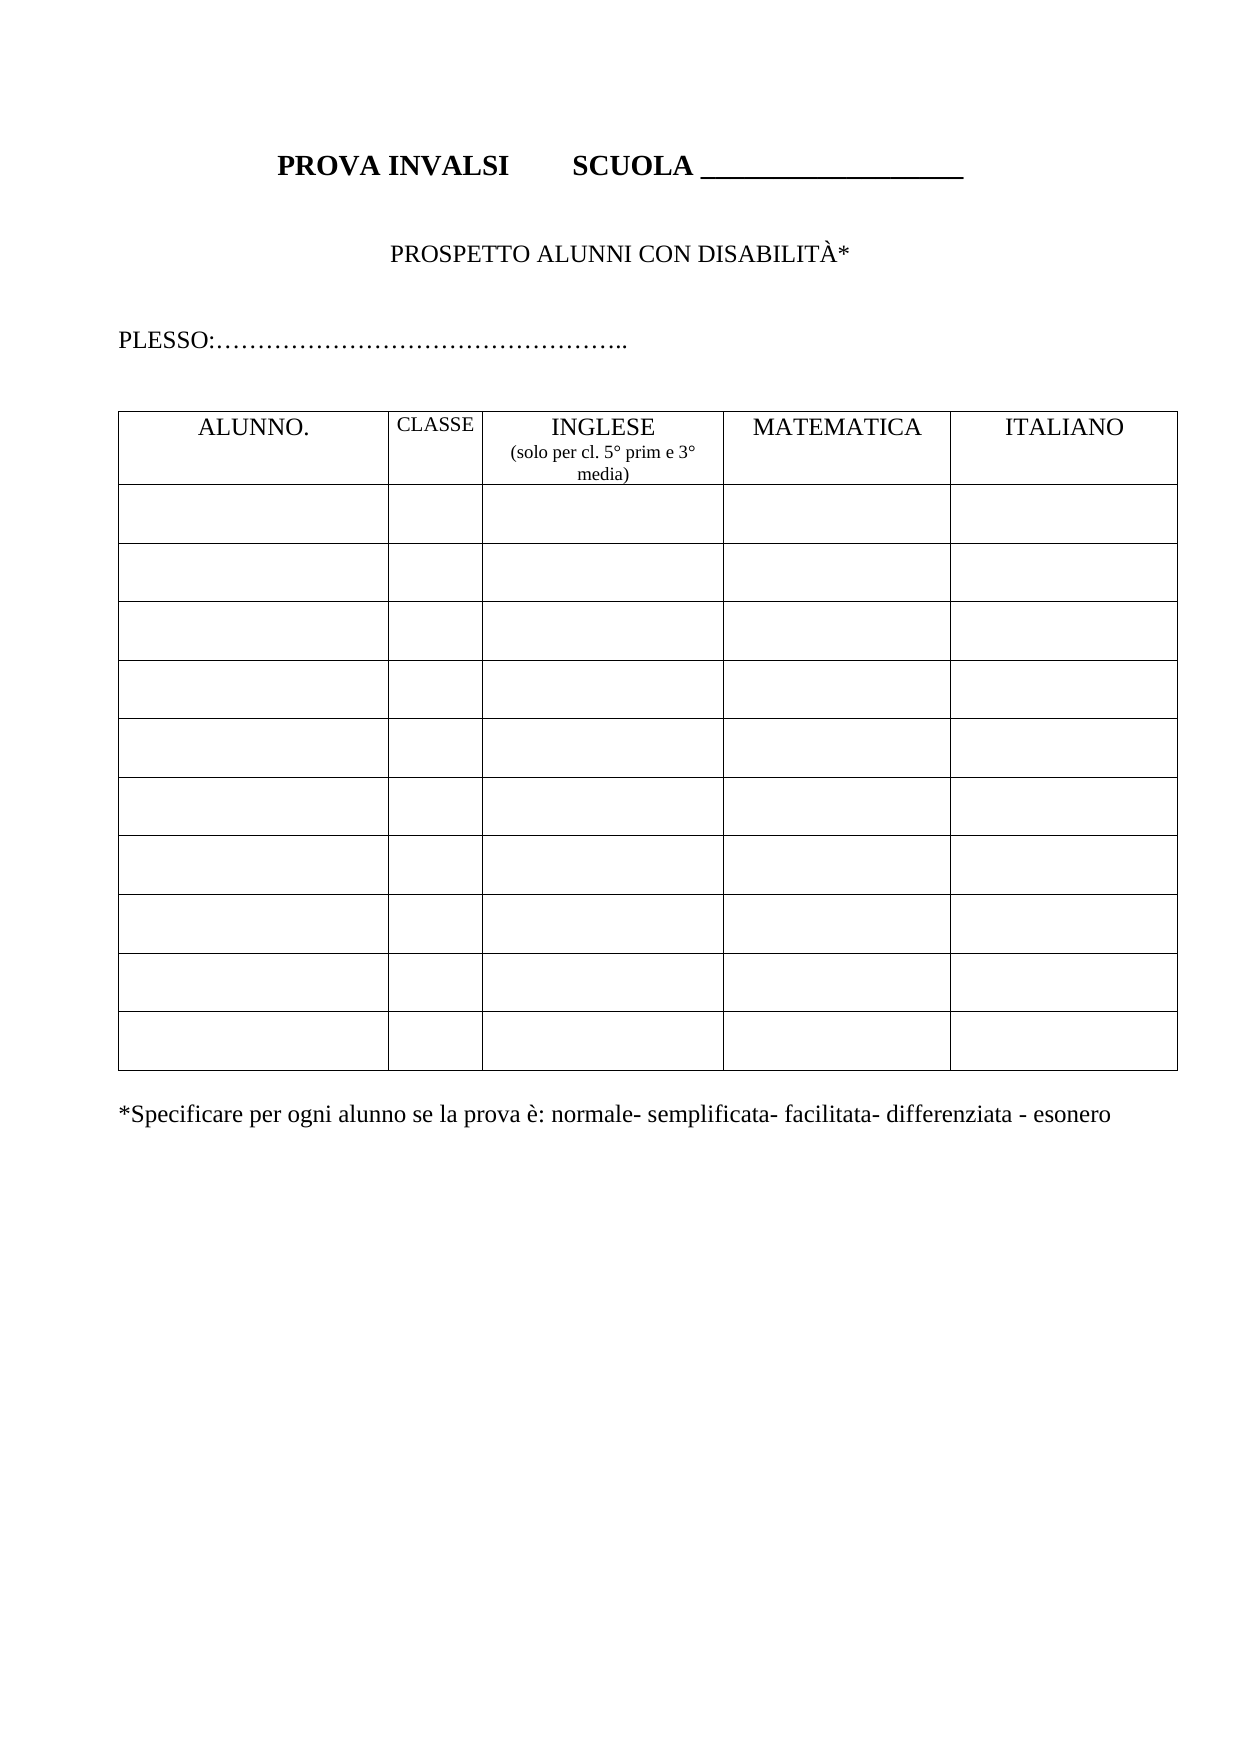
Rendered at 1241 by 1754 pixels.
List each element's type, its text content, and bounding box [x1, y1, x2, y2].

table_cell [951, 661, 1177, 718]
table_header ITALIANO [951, 412, 1177, 484]
text PLESSO:………………………………………….. [118, 325, 1122, 354]
table_cell [951, 836, 1177, 894]
table_cell [951, 544, 1177, 601]
table_cell [724, 954, 950, 1011]
table_cell [389, 544, 482, 601]
table_cell [389, 661, 482, 718]
table_cell [724, 485, 950, 543]
table_cell [951, 485, 1177, 543]
table_cell [483, 661, 723, 718]
table_cell [119, 661, 388, 718]
table_header CLASSE [389, 412, 482, 484]
table_cell [724, 719, 950, 777]
table_cell [389, 836, 482, 894]
table_cell [483, 544, 723, 601]
table_cell [724, 1012, 950, 1069]
table_cell [119, 602, 388, 660]
table_cell [951, 954, 1177, 1011]
table_cell [951, 1012, 1177, 1069]
table_cell [724, 602, 950, 660]
table_header INGLESE (solo per cl. 5° prim e 3° media) [483, 412, 723, 484]
table_cell [483, 719, 723, 777]
table_cell [119, 895, 388, 952]
table_cell [119, 719, 388, 777]
text *Specificare per ogni alunno se la prova è: normale- semplificata- facilitata- differenziata - esonero [118, 1099, 1122, 1128]
table_cell [389, 895, 482, 952]
table_cell [724, 836, 950, 894]
table_cell [389, 602, 482, 660]
text PROSPETTO ALUNNI CON DISABILITÀ* [118, 239, 1122, 267]
table_header ALUNNO. [119, 412, 388, 484]
table_cell [483, 602, 723, 660]
table_cell [389, 1012, 482, 1069]
table_cell [483, 954, 723, 1011]
table_cell [389, 954, 482, 1011]
table_cell [119, 544, 388, 601]
table_cell [724, 544, 950, 601]
table_header MATEMATICA [724, 412, 950, 484]
table_cell [119, 1012, 388, 1069]
table_cell [724, 895, 950, 952]
table_cell [483, 485, 723, 543]
table_cell [119, 954, 388, 1011]
table_cell [483, 778, 723, 835]
table_cell [389, 778, 482, 835]
table_cell [483, 895, 723, 952]
table_cell [119, 836, 388, 894]
table_cell [119, 485, 388, 543]
table_cell [483, 836, 723, 894]
table_cell [119, 778, 388, 835]
table_cell [951, 778, 1177, 835]
table_cell [389, 485, 482, 543]
table_cell [389, 719, 482, 777]
table_cell [951, 719, 1177, 777]
table_cell [724, 778, 950, 835]
table_cell [951, 602, 1177, 660]
table_cell [483, 1012, 723, 1069]
table_cell [724, 661, 950, 718]
text PROVA INVALSI SCUOLA __________________ [118, 148, 1122, 181]
table_cell [951, 895, 1177, 952]
